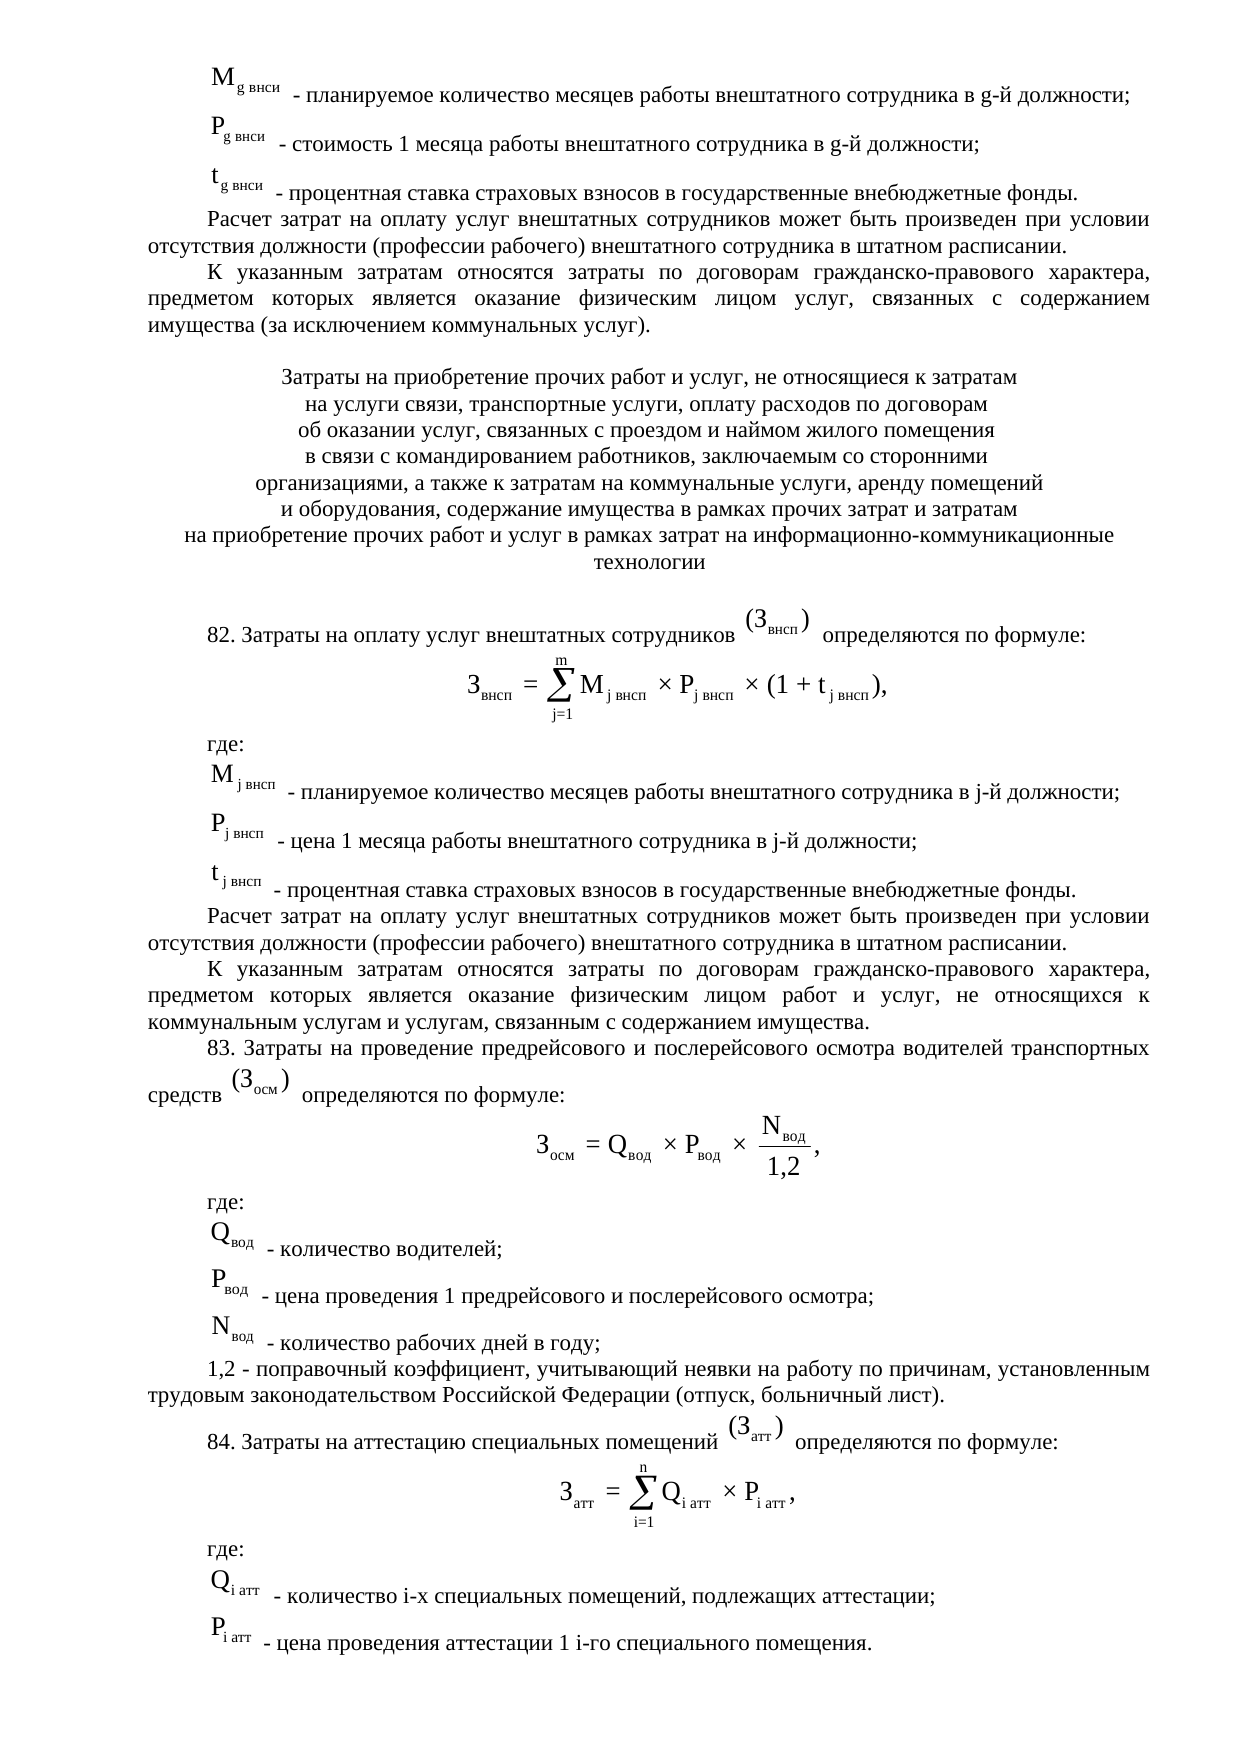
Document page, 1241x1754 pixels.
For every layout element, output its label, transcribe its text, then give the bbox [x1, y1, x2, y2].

text - количество водителей; [148, 1214, 1152, 1261]
text Расчет затрат на оплату услуг внештатных сотрудников может быть произведен при условии отсутствия должности (профессии рабочего) внештатного сотрудника в штатном расписании. [148, 902, 1152, 955]
text - количество i-х специальных помещений, подлежащих аттестации; [148, 1561, 1152, 1608]
text 84. Затраты на аттестацию специальных помещений определяются по формуле: [148, 1408, 1152, 1455]
text Расчет затрат на оплату услуг внештатных сотрудников может быть произведен при условии отсутствия должности (профессии рабочего) внештатного сотрудника в штатном расписании. [148, 205, 1152, 258]
text - количество рабочих дней в году; [148, 1308, 1152, 1355]
text Затраты на приобретение прочих работ и услуг, не относящиеся к затратам [148, 363, 1152, 390]
text - процентная ставка страховых взносов в государственные внебюджетные фонды. [148, 853, 1152, 902]
text 1,2 - поправочный коэффициент, учитывающий неявки на работу по причинам, установленным трудовым законодательством Российской Федерации (отпуск, больничный лист). [148, 1355, 1152, 1408]
text - процентная ставка страховых взносов в государственные внебюджетные фонды. [148, 157, 1152, 205]
text - планируемое количество месяцев работы внештатного сотрудника в j-й должности; [148, 756, 1152, 805]
text 83. Затраты на проведение предрейсового и послерейсового осмотра водителей транспортных средств определяются по формуле: [148, 1034, 1152, 1107]
text К указанным затратам относятся затраты по договорам гражданско-правового характера, предметом которых является оказание физическим лицом услуг, связанных с содержанием имущества (за исключением коммунальных услуг). [148, 258, 1152, 337]
text - цена 1 месяца работы внештатного сотрудника в j-й должности; [148, 805, 1152, 853]
text где: [148, 1535, 1152, 1561]
text где: [148, 1188, 1152, 1214]
text - планируемое количество месяцев работы внештатного сотрудника в g-й должности; [148, 59, 1152, 108]
text - цена проведения аттестации 1 i-го специального помещения. [148, 1608, 1152, 1655]
text - стоимость 1 месяца работы внештатного сотрудника в g-й должности; [148, 108, 1152, 157]
text на услуги связи, транспортные услуги, оплату расходов по договорам об оказании услуг, связанных с проездом и наймом жилого помещения в связи с командированием работников, заключаемым со сторонними организациями, а также к затратам на коммунальные услуги, аренду помещений и оборудования, содержание имущества в рамках прочих затрат и затратам на приобретение прочих работ и услуг в рамках затрат на информационно-коммуникационные технологии [148, 390, 1152, 574]
text где: [148, 730, 1152, 756]
text - цена проведения 1 предрейсового и послерейсового осмотра; [148, 1261, 1152, 1308]
text 82. Затраты на оплату услуг внештатных сотрудников определяются по формуле: [148, 601, 1152, 648]
text К указанным затратам относятся затраты по договорам гражданско-правового характера, предметом которых является оказание физическим лицом работ и услуг, не относящихся к коммунальным услугам и услугам, связанным с содержанием имущества. [148, 955, 1152, 1034]
